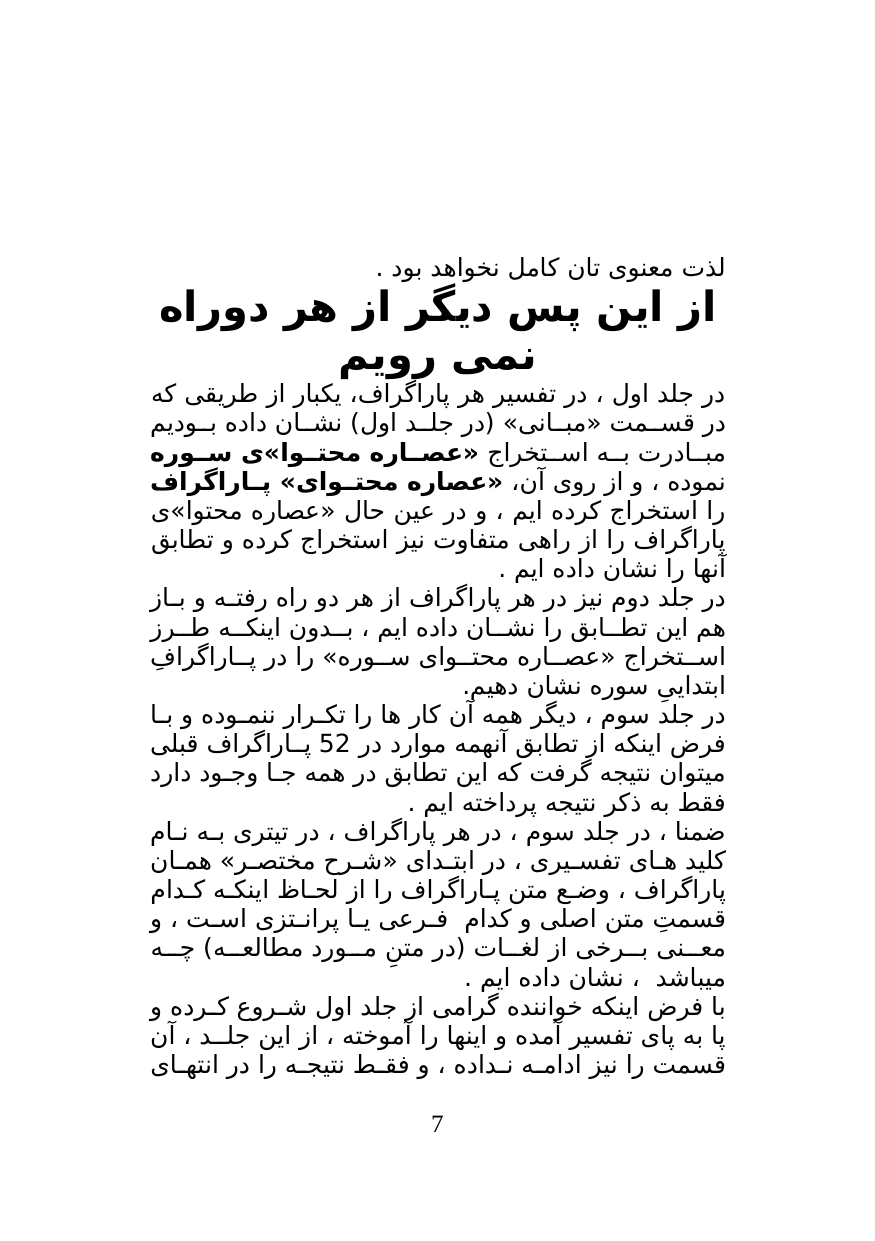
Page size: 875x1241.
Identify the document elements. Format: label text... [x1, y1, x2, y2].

text ضمنا ، در جلد سوم ، در هر پاراگراف ، در تیتری به نام کلید های تفسیری ، در ابتدای «شرح مختصر» همان پاراگراف ، وضع متن پاراگراف را از لحاظ اینکه کدام قسمتِ متن اصلی و کدام فرعی یا پرانتزی است ، و معنی برخی از لغات (در متنِ مورد مطالعه) چه میباشد ، نشان داده ایم . [150, 817, 726, 992]
text در جلد اول ، در تفسیر هر پاراگراف، یکبار از طریقی که در قسمت «مبانی» (در جلد اول) نشان داده بودیم مبادرت به استخراج «عصاره محتوا»ی سوره نموده ، و از روی آن، «عصاره محتوای» پاراگراف را استخراج کرده ایم ، و در عین حال «عصاره محتوا»ی پاراگراف را از راهی متفاوت نیز استخراج کرده و تطابق آنها را نشان داده ایم . [150, 379, 726, 583]
text از این پس دیگر از هر دوراه نمی رویم [150, 282, 726, 379]
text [150, 253, 726, 282]
text در جلد سوم ، دیگر همه آن کار ها را تکرار ننموده و با فرض اینکه از تطابق آنهمه موارد در 52 پاراگراف قبلی میتوان نتیجه گرفت که این تطابق در همه جا وجود دارد فقط به ذکر نتیجه پرداخته ایم . [150, 700, 726, 817]
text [150, 992, 726, 1079]
text در جلد دوم نیز در هر پاراگراف از هر دو راه رفته و باز هم این تطابق را نشان داده ایم ، بدون اینکه طرز استخراج «عصاره محتوای سوره» را در پاراگرافِ ابتداییِ سوره نشان دهیم. [150, 583, 726, 700]
